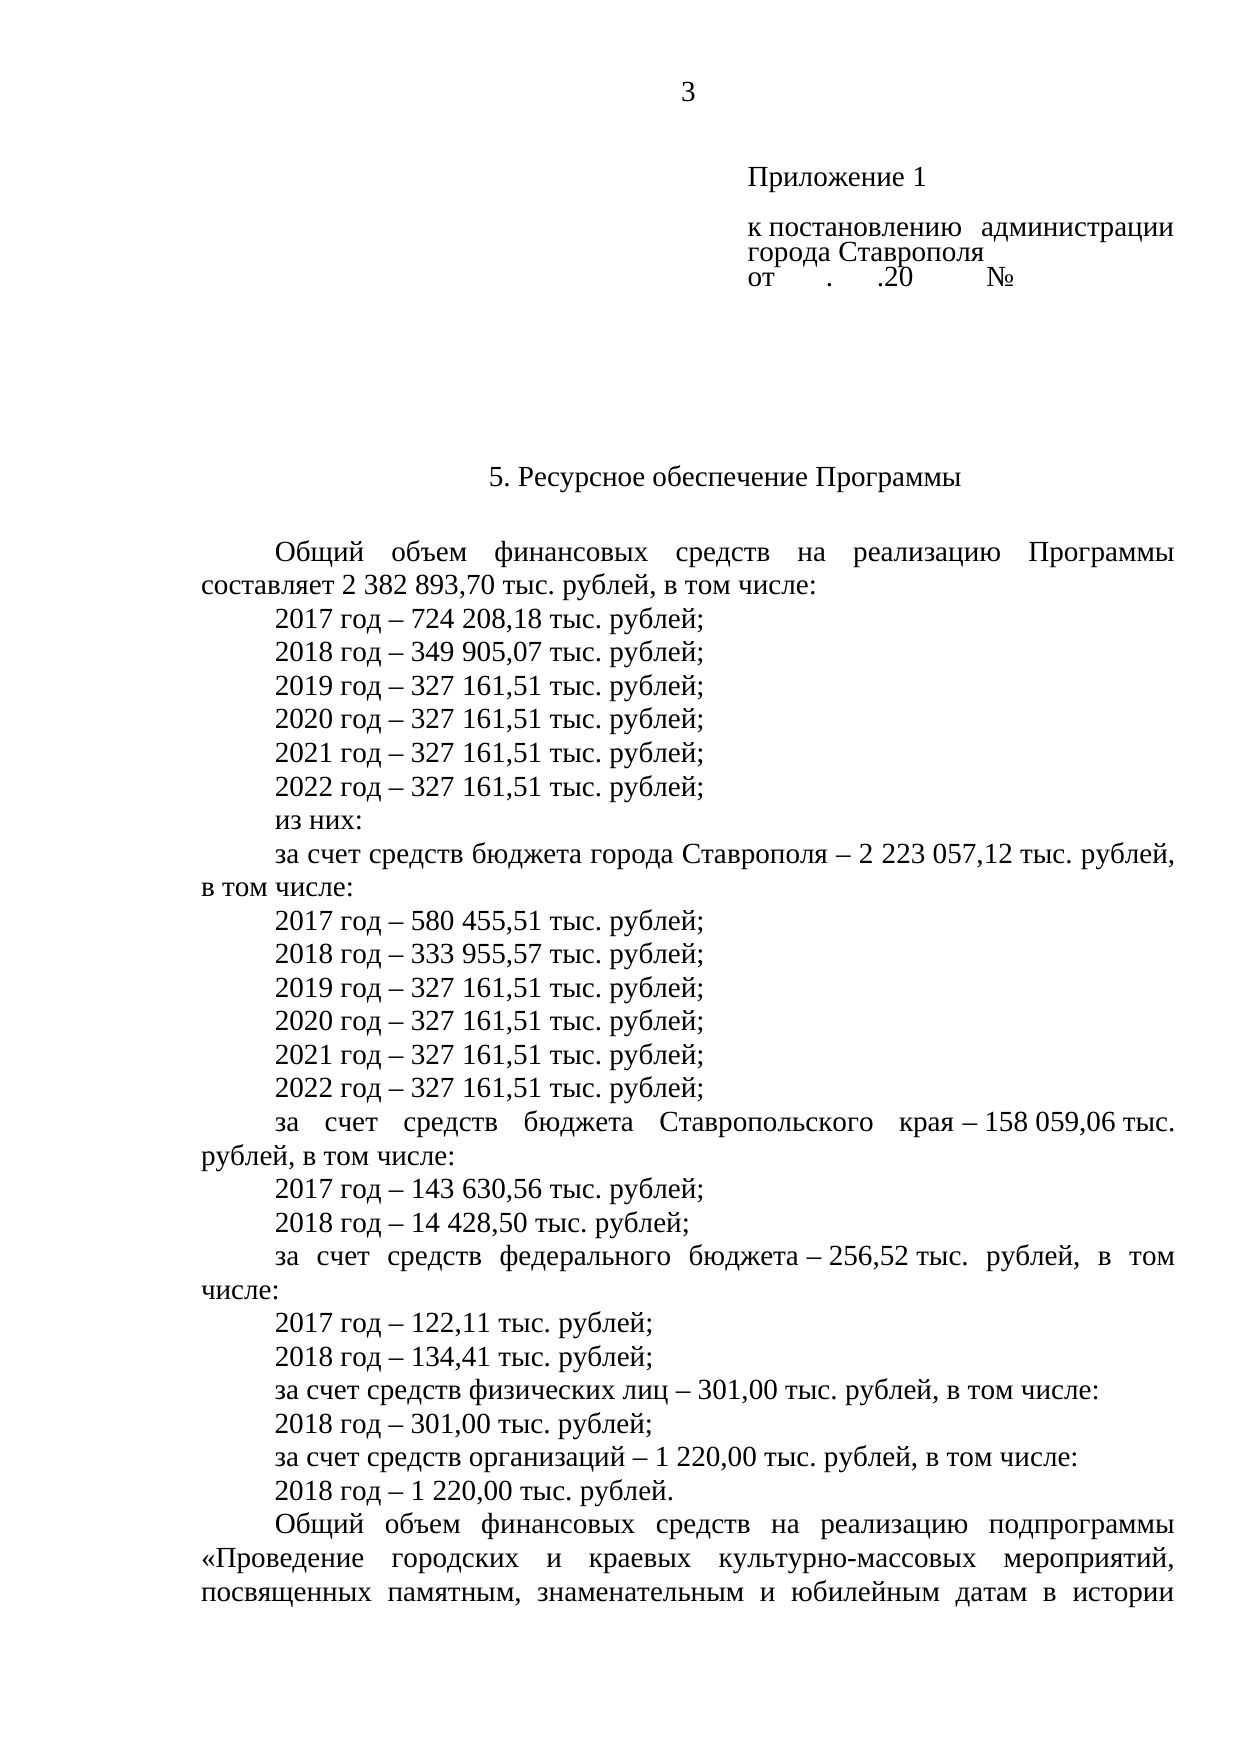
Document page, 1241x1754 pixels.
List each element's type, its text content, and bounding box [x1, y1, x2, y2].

text 2019 год – 327 161,51 тыс. рублей; [201, 970, 1175, 1003]
text за счет средств организаций – 1 220,00 тыс. рублей, в том числе: [201, 1439, 1175, 1473]
text за счет средств бюджета Ставропольского края – 158 059,06 тыс. рублей, в том числе: [201, 1104, 1175, 1171]
text 2021 год – 327 161,51 тыс. рублей; [201, 735, 1175, 769]
text 2017 год – 580 455,51 тыс. рублей; [201, 903, 1175, 936]
text 2021 год – 327 161,51 тыс. рублей; [201, 1037, 1175, 1071]
text к постановлению администрации [201, 217, 1175, 242]
text 2017 год – 143 630,56 тыс. рублей; [201, 1171, 1175, 1205]
text 2018 год – 301,00 тыс. рублей; [201, 1406, 1175, 1439]
text 2018 год – 14 428,50 тыс. рублей; [201, 1205, 1175, 1238]
text от . .20 № [201, 267, 1175, 292]
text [201, 1507, 1175, 1607]
text 2017 год – 122,11 тыс. рублей; [201, 1305, 1175, 1339]
text из них: [201, 802, 1175, 836]
text за счет средств физических лиц – 301,00 тыс. рублей, в том числе: [201, 1372, 1175, 1406]
text 2018 год – 349 905,07 тыс. рублей; [201, 634, 1175, 668]
text 2018 год – 1 220,00 тыс. рублей. [201, 1473, 1175, 1507]
text города Ставрополя [201, 242, 1175, 267]
text 2020 год – 327 161,51 тыс. рублей; [201, 1003, 1175, 1037]
text за счет средств федерального бюджета – 256,52 тыс. рублей, в том числе: [201, 1238, 1175, 1305]
text Общий объем финансовых средств на реализацию Программы составляет 2 382 893,70 тыс. рублей, в том числе: [201, 534, 1175, 601]
text Приложение 1 [201, 167, 1175, 192]
text 2022 год – 327 161,51 тыс. рублей; [201, 769, 1175, 802]
text 2020 год – 327 161,51 тыс. рублей; [201, 702, 1175, 735]
text 2022 год – 327 161,51 тыс. рублей; [201, 1071, 1175, 1104]
text 5. Ресурсное обеспечение Программы [201, 459, 1175, 493]
text 2019 год – 327 161,51 тыс. рублей; [201, 668, 1175, 702]
text 2017 год – 724 208,18 тыс. рублей; [201, 601, 1175, 634]
text 2018 год – 333 955,57 тыс. рублей; [201, 936, 1175, 970]
text за счет средств бюджета города Ставрополя – 2 223 057,12 тыс. рублей, в том числе: [201, 836, 1175, 903]
text 2018 год – 134,41 тыс. рублей; [201, 1339, 1175, 1372]
